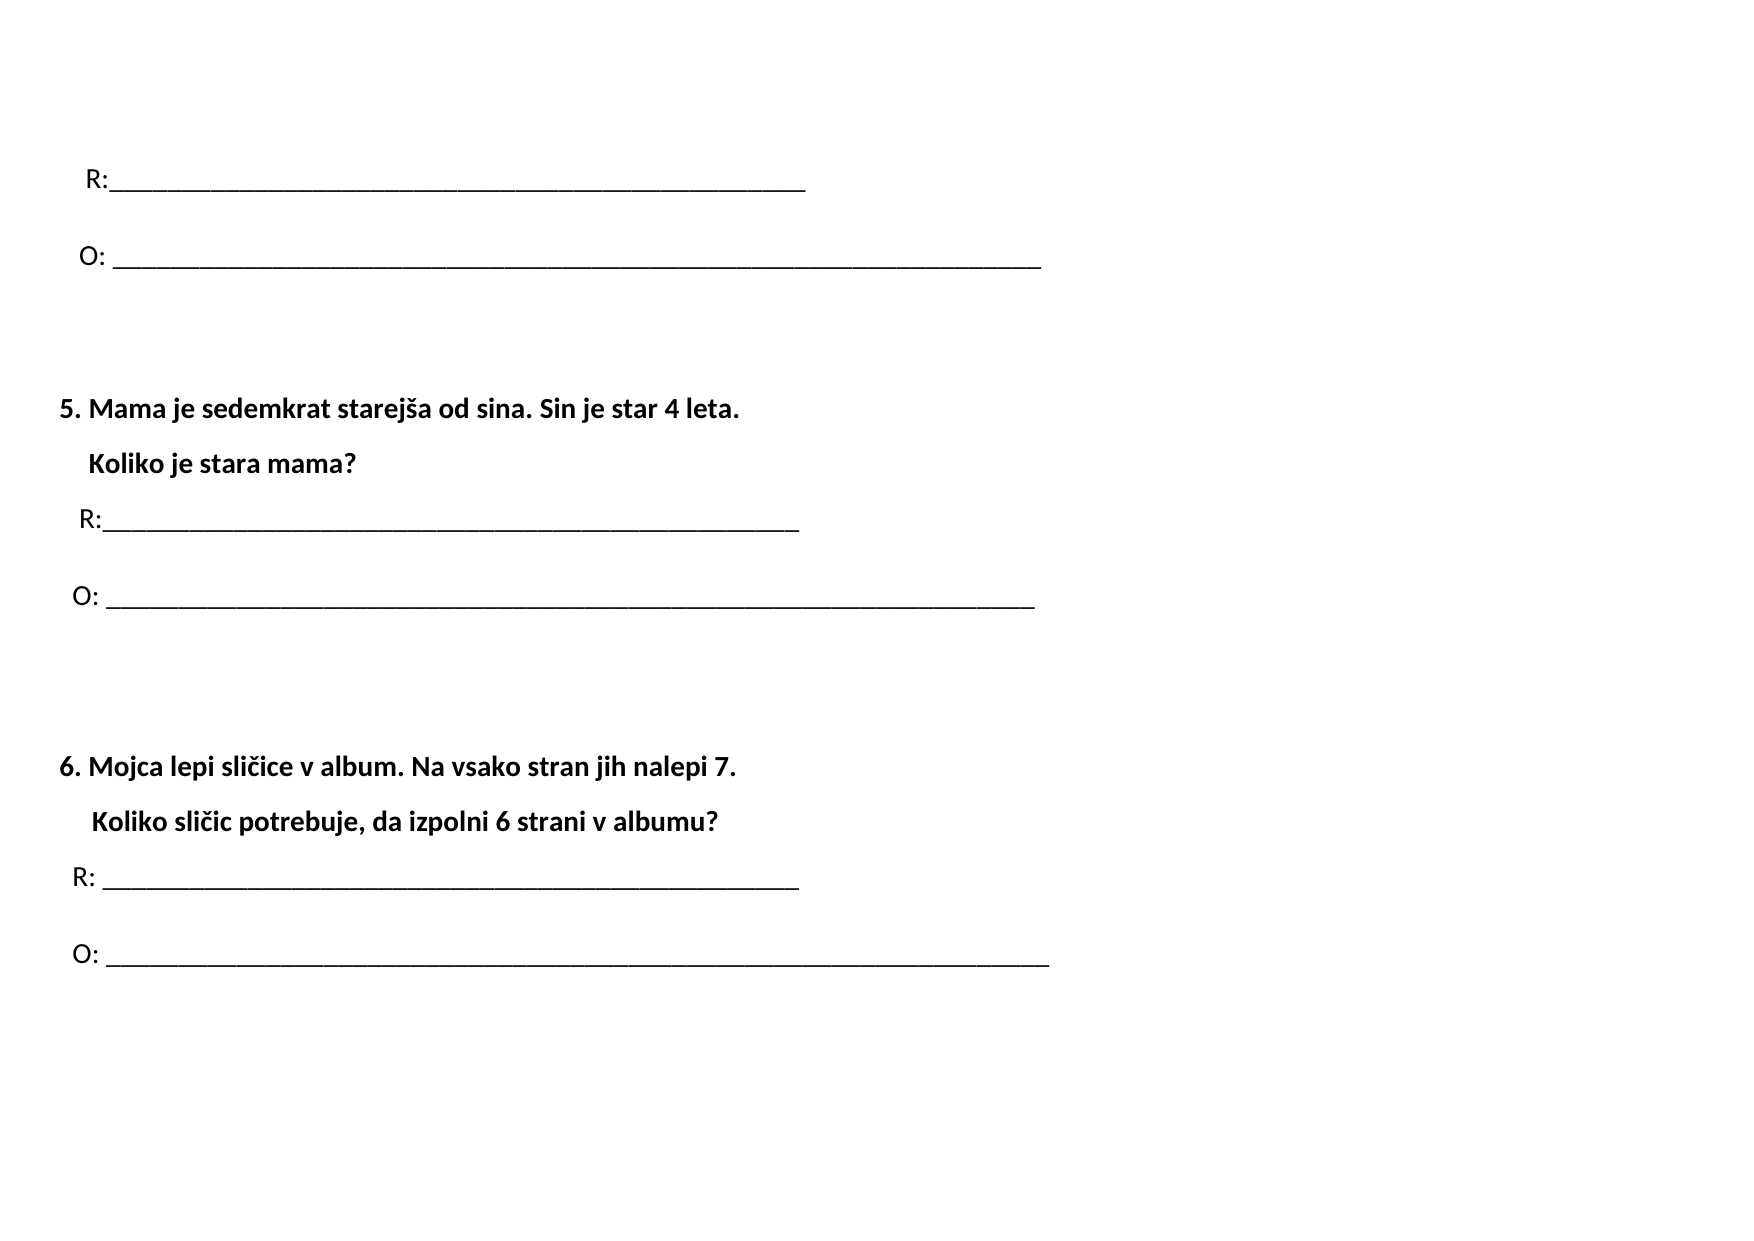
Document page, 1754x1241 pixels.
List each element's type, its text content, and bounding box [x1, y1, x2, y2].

text Koliko je stara mama? [59, 445, 1695, 481]
text Koliko sličic potrebuje, da izpolni 6 strani v albumu? [59, 803, 1695, 838]
text R: ________________________________________________ [59, 858, 1695, 894]
text O: _________________________________________________________________ [59, 935, 1695, 971]
text 5. Mama je sedemkrat starejša od sina. Sin je star 4 leta. [59, 390, 1695, 426]
text O: ________________________________________________________________ [59, 577, 1695, 613]
text R:________________________________________________ [59, 160, 1695, 195]
text R:________________________________________________ [59, 501, 1695, 536]
text 6. Mojca lepi sličice v album. Na vsako stran jih nalepi 7. [59, 748, 1695, 783]
text O: ________________________________________________________________ [59, 237, 1695, 272]
